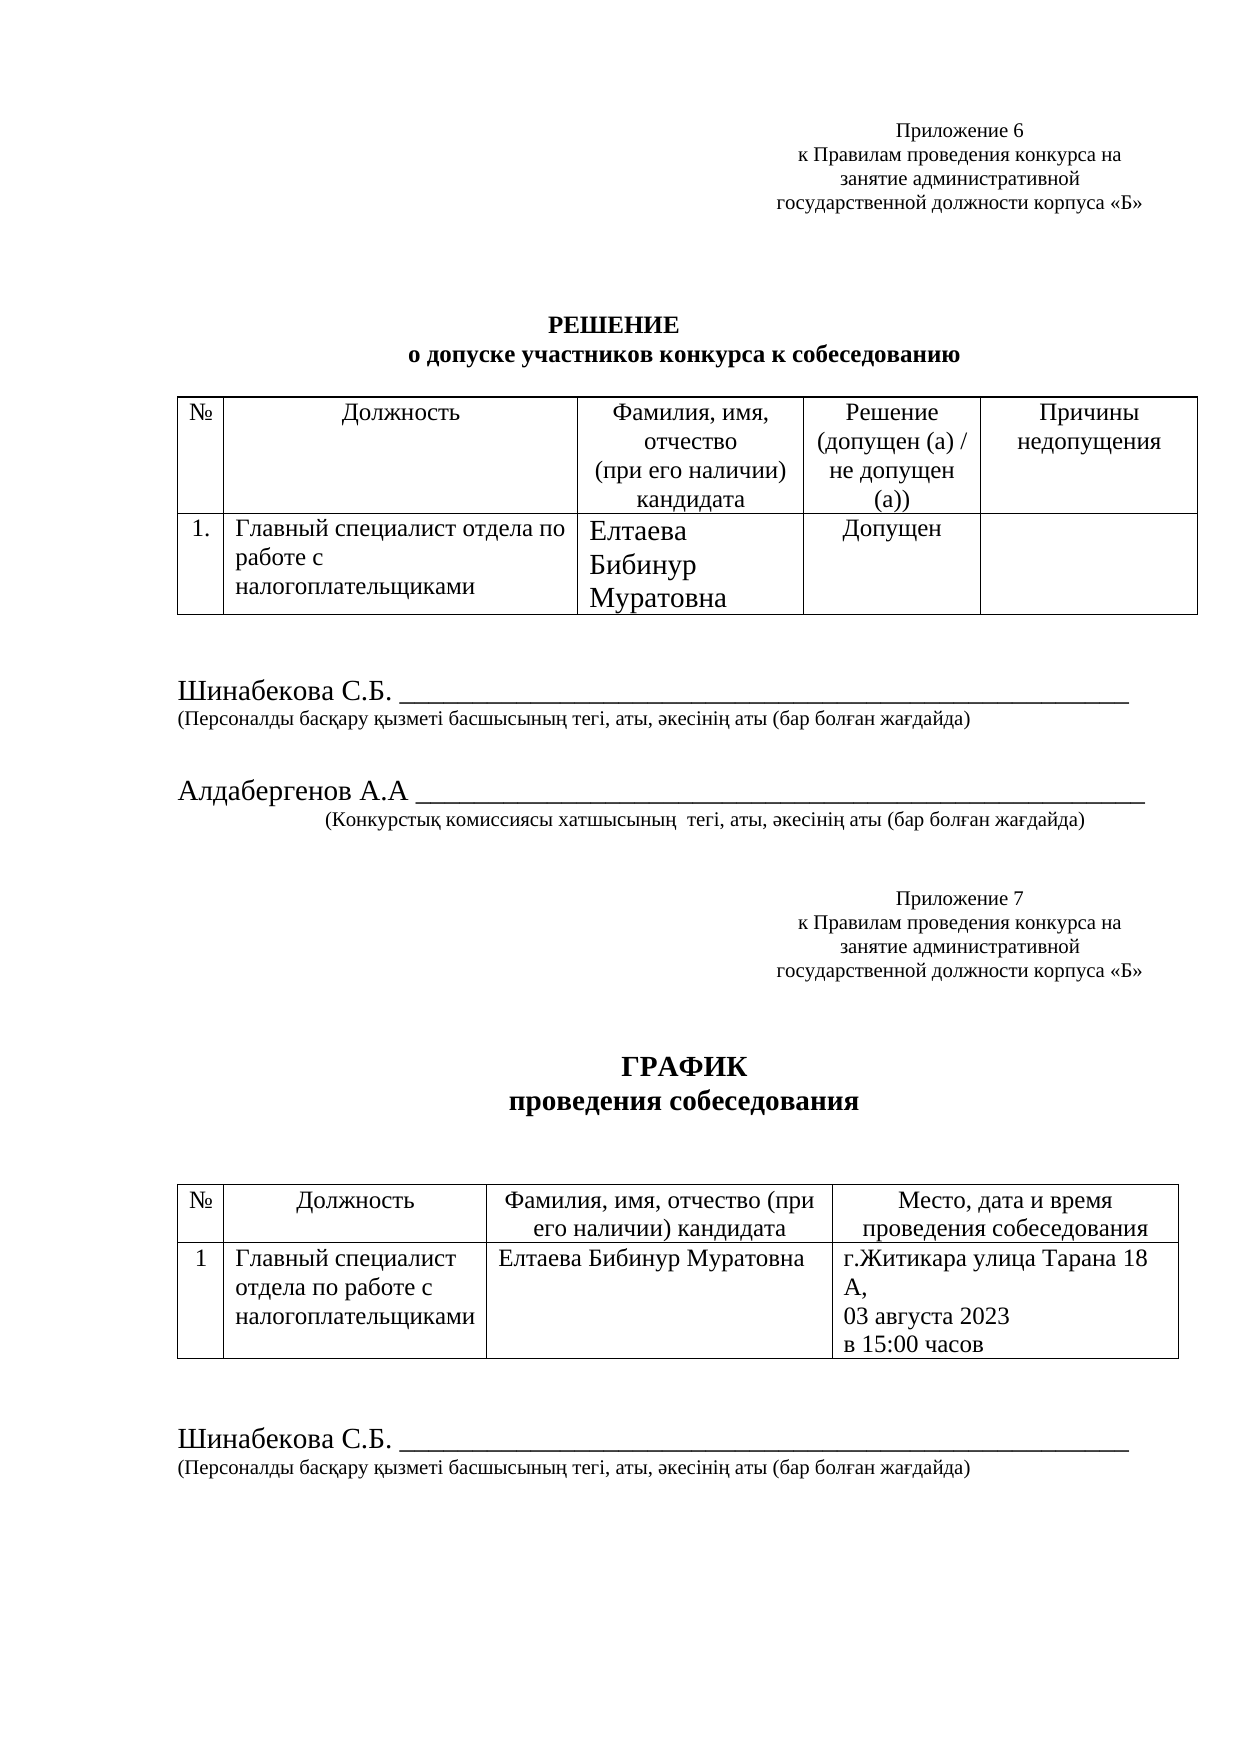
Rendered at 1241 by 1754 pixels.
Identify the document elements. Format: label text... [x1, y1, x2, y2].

text к Правилам проведения конкурса на занятие административной государственной должности корпуса «Б» [768, 910, 1152, 982]
table_cell г.Житикара улица Тарана 18 А, 03 августа 2023 в 15:00 часов [833, 1243, 1178, 1358]
table_header Фамилия, имя, отчество (при его наличии) кандидата [487, 1185, 832, 1242]
table_cell Главный специалист отдела по работе с налогоплательщиками [224, 514, 577, 614]
text (Персоналды басқару қызметі басшысының тегі, аты, әкесінің аты (бар болған жағдайда) [177, 706, 1152, 730]
text Шинабекова С.Б. __________________________________________________ [177, 673, 1152, 706]
table_cell Елтаева Бибинур Муратовна [578, 514, 803, 614]
table_cell 1 [178, 1243, 223, 1358]
text Приложение 6 [768, 118, 1152, 142]
table_cell [981, 514, 1197, 614]
text Алдабергенов А.А __________________________________________________ [177, 773, 1152, 807]
text Приложение 7 [768, 886, 1152, 910]
table_header № [178, 398, 223, 512]
text (Персоналды басқару қызметі басшысының тегі, аты, әкесінің аты (бар болған жағдайда) [177, 1455, 1152, 1479]
table_header Фамилия, имя, отчество (при его наличии) кандидата [578, 398, 803, 512]
table_header Причины недопущения [981, 398, 1197, 512]
table_header Должность [224, 1185, 486, 1242]
text к Правилам проведения конкурса на занятие административной государственной должности корпуса «Б» [768, 142, 1152, 214]
table_header Решение (допущен (а) / не допущен (а)) [804, 398, 980, 512]
table_cell 1. [178, 514, 223, 614]
table_cell Елтаева Бибинур Муратовна [487, 1243, 832, 1358]
table_header № [178, 1185, 223, 1242]
text о допуске участников конкурса к собеседованию [177, 339, 1152, 368]
text Шинабекова С.Б. __________________________________________________ [177, 1422, 1152, 1455]
text ГРАФИК [177, 1049, 1152, 1083]
text (Конкурстық комиссиясы хатшысының тегі, аты, әкесінің аты (бар болған жағдайда) [177, 807, 1152, 831]
table_header Должность [224, 398, 577, 512]
table_cell Допущен [804, 514, 980, 614]
table_header Место, дата и время проведения собеседования [833, 1185, 1178, 1242]
text проведения собеседования [177, 1083, 1152, 1117]
table_cell Главный специалист отдела по работе с налогоплательщиками [224, 1243, 486, 1358]
text РЕШЕНИЕ [177, 310, 1152, 339]
